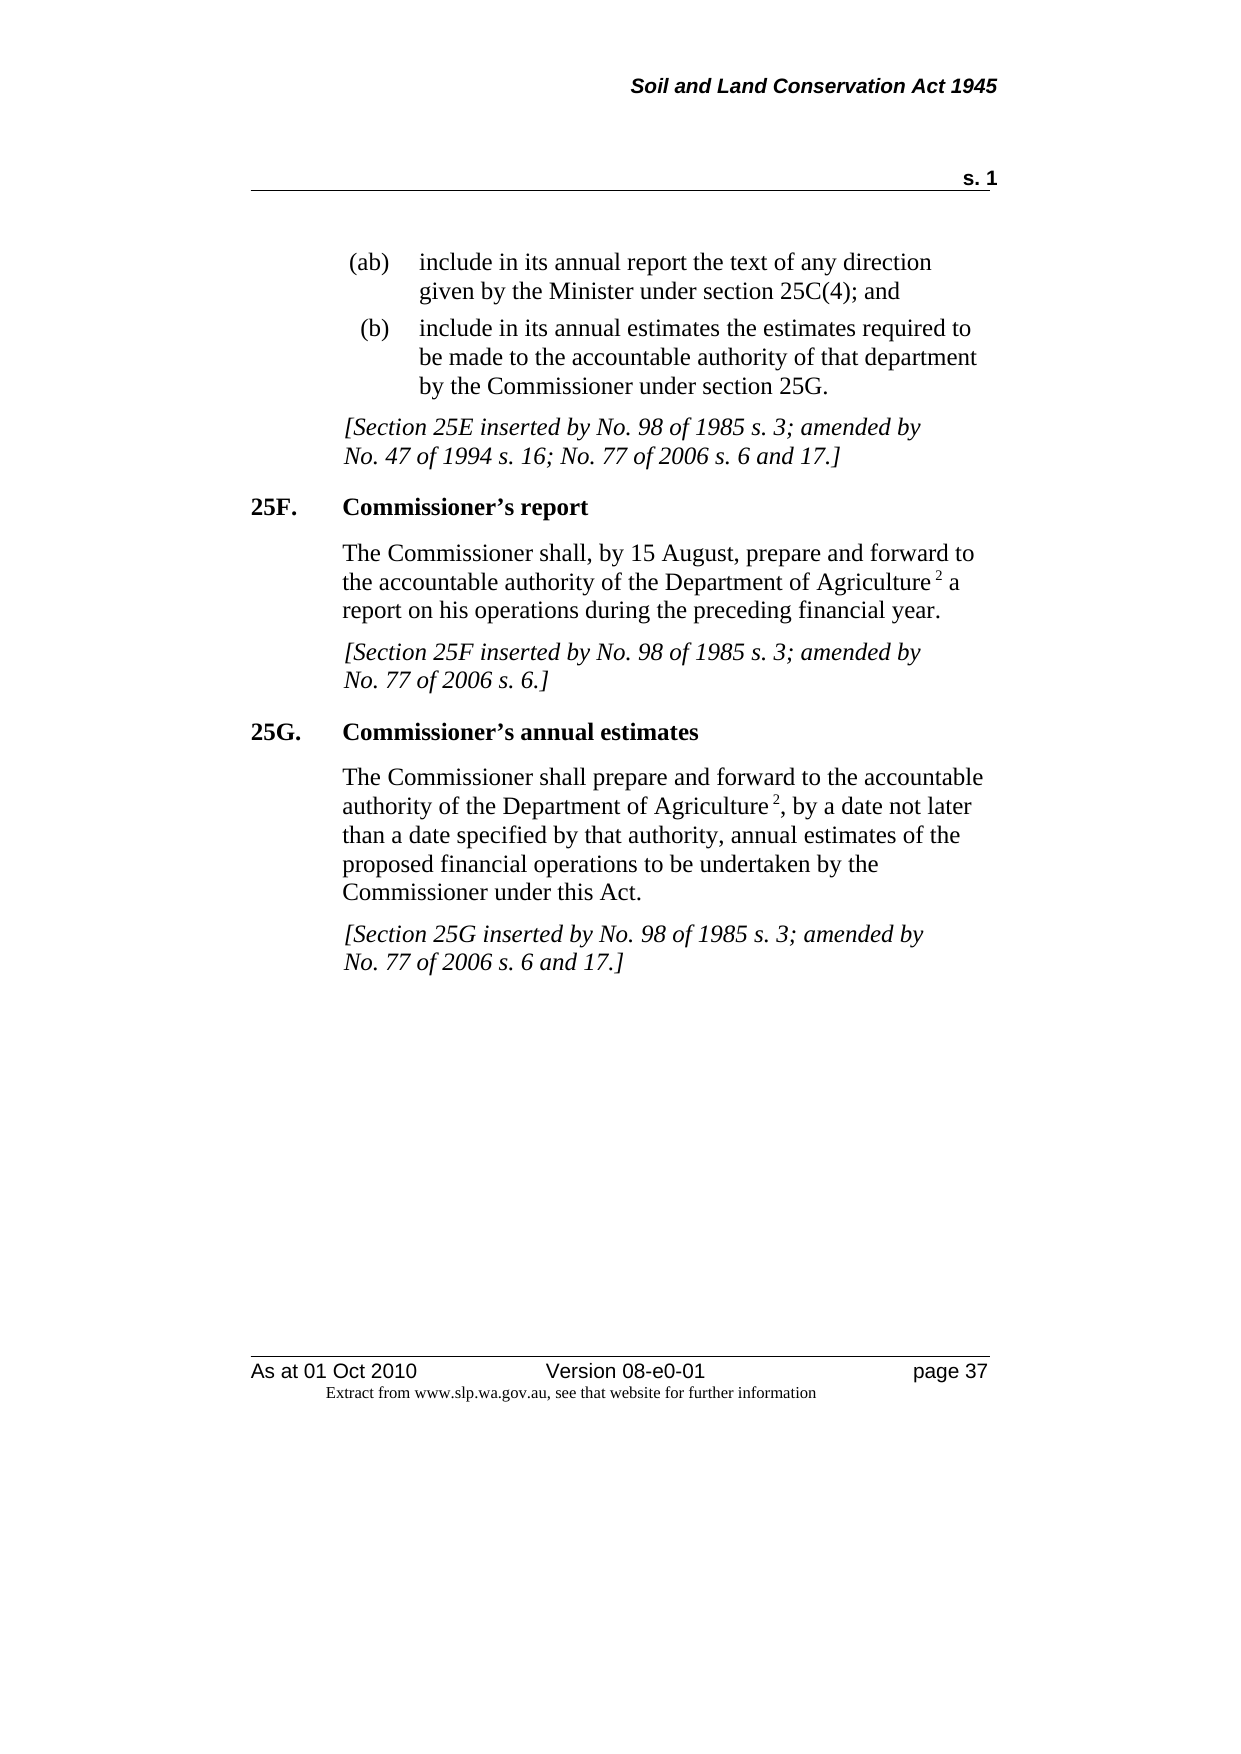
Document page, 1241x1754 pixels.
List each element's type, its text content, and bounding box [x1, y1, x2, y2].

text [Section 25G inserted by No. 98 of 1985 s. 3; amended by No. 77 of 2006 s. 6 and 17.] [251, 919, 990, 976]
subtitle 25F. Commissioner’s report [251, 492, 990, 521]
subtitle 25G. Commissioner’s annual estimates [251, 717, 990, 746]
text (b) include in its annual estimates the estimates required to be made to the accountable authority of that department by the Commissioner under section 25G. [251, 313, 990, 399]
text [Section 25F inserted by No. 98 of 1985 s. 3; amended by No. 77 of 2006 s. 6.] [251, 637, 990, 694]
text The Commissioner shall, by 15 August, prepare and forward to the accountable authority of the Department of Agriculture 2 a report on his operations during the preceding financial year. [251, 538, 990, 624]
text (ab) include in its annual report the text of any direction given by the Minister under section 25C(4); and [251, 247, 990, 305]
text The Commissioner shall prepare and forward to the accountable authority of the Department of Agriculture 2, by a date not later than a date specified by that authority, annual estimates of the proposed financial operations to be undertaken by the Commissioner under this Act. [251, 762, 990, 906]
text [Section 25E inserted by No. 98 of 1985 s. 3; amended by No. 47 of 1994 s. 16; No. 77 of 2006 s. 6 and 17.] [251, 412, 990, 469]
